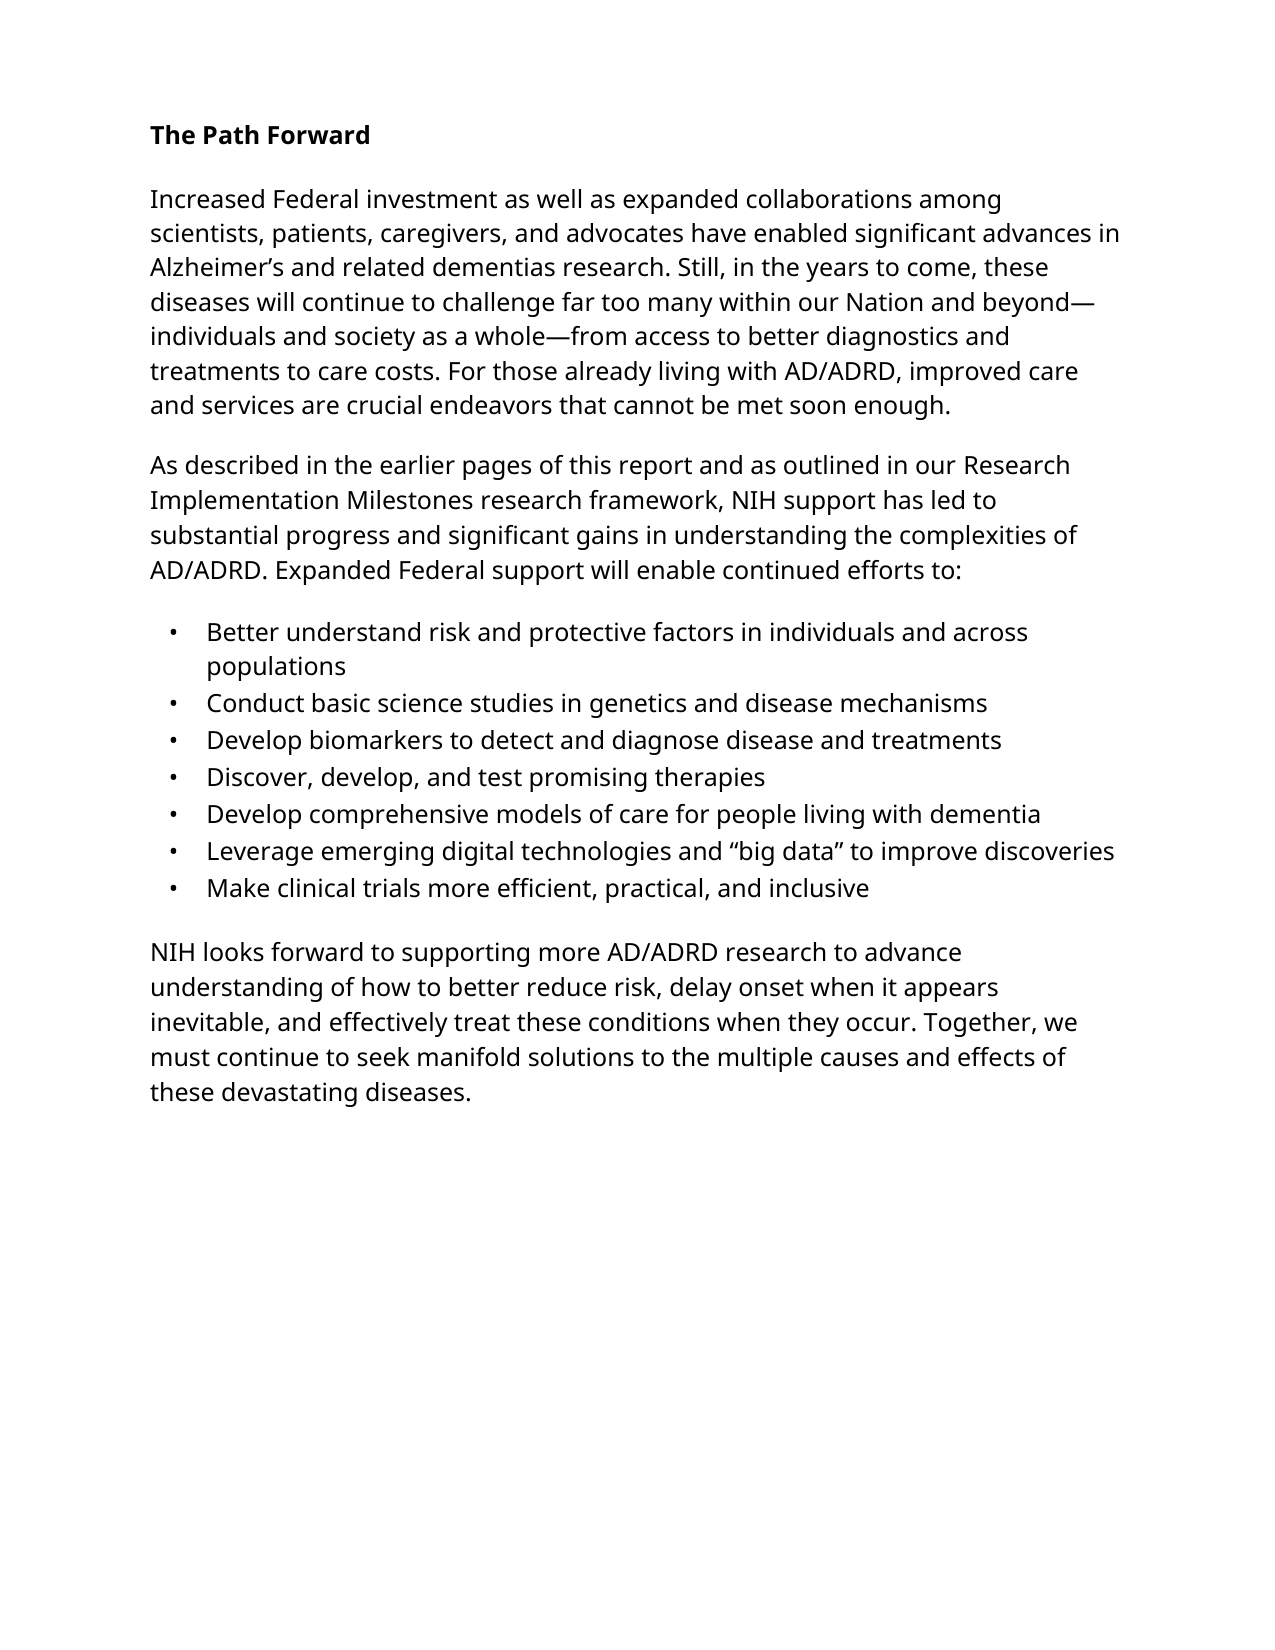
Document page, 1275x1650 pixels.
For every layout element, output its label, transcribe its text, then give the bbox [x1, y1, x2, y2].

list Make clinical trials more efficient, practical, and inclusive [169, 870, 1125, 904]
list Develop biomarkers to detect and diagnose disease and treatments [169, 723, 1125, 757]
list Develop comprehensive models of care for people living with dementia [169, 797, 1125, 831]
text As described in the earlier pages of this report and as outlined in our Research Implementation Milestones research framework, NIH support has led to substantial progress and significant gains in understanding the complexities of AD/ADRD. Expanded Federal support will enable continued efforts to: [150, 448, 1114, 587]
list Better understand risk and protective factors in individuals and across populations [169, 615, 1125, 683]
list Discover, develop, and test promising therapies [169, 760, 1125, 794]
list Conduct basic science studies in genetics and disease mechanisms [169, 686, 1125, 720]
list Leverage emerging digital technologies and “big data” to improve discoveries [169, 833, 1125, 868]
text The Path Forward [150, 117, 1125, 151]
text Increased Federal investment as well as expanded collaborations among scientists, patients, caregivers, and advocates have enabled significant advances in Alzheimer’s and related dementias research. Still, in the years to come, these diseases will continue to challenge far too many within our Nation and beyond—individuals and society as a whole—from access to better diagnostics and treatments to care costs. For those already living with AD/ADRD, improved care and services are crucial endeavors that cannot be met soon enough. [150, 181, 1123, 422]
text NIH looks forward to supporting more AD/ADRD research to advance understanding of how to better reduce risk, delay onset when it appears inevitable, and effectively treat these conditions when they occur. Together, we must continue to seek manifold solutions to the multiple causes and effects of these devastating diseases. [150, 935, 1125, 1109]
